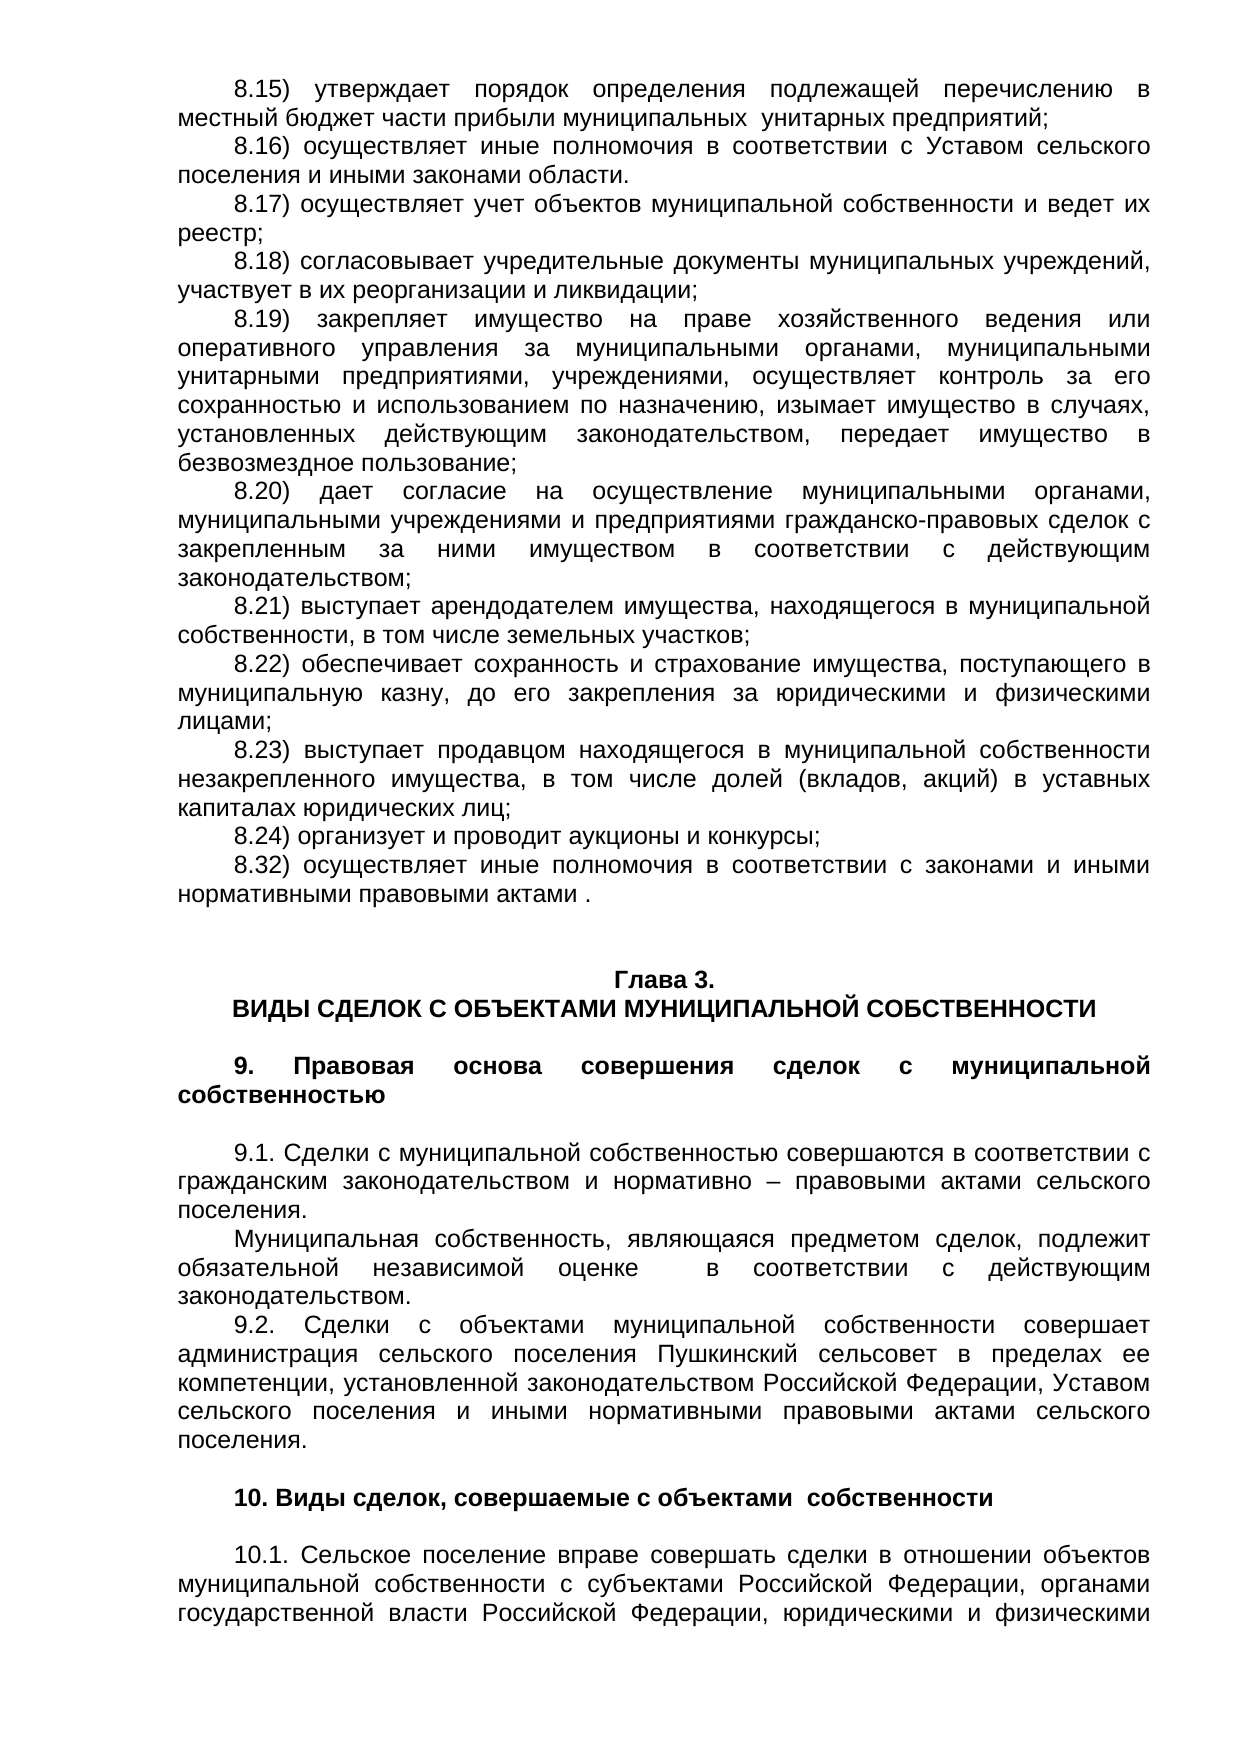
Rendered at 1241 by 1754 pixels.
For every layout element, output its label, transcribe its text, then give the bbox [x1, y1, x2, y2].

text 9.1. Сделки с муниципальной собственностью совершаются в соответствии с гражданским законодательством и нормативно – правовыми актами сельского поселения. [177, 1138, 1152, 1224]
title ВИДЫ СДЕЛОК С ОБЪЕКТАМИ МУНИЦИПАЛЬНОЙ СОБСТВЕННОСТИ [177, 994, 1152, 1023]
text 8.32) осуществляет иные полномочия в соответствии с законами и иными нормативными правовыми актами . [177, 850, 1152, 908]
text 8.17) осуществляет учет объектов муниципальной собственности и ведет их реестр; [177, 189, 1152, 246]
text Муниципальная собственность, являющаяся предметом сделок, подлежит обязательной независимой оценке в соответствии с действующим законодательством. [177, 1224, 1152, 1310]
text 9.2. Сделки с объектами муниципальной собственности совершает администрация сельского поселения Пушкинский сельсовет в пределах ее компетенции, установленной законодательством Российской Федерации, Уставом сельского поселения и иными нормативными правовыми актами сельского поселения. [177, 1310, 1152, 1454]
text 9. Правовая основа совершения сделок с муниципальной собственностью [177, 1051, 1152, 1109]
title Глава 3. [177, 965, 1152, 994]
text 8.16) осуществляет иные полномочия в соответствии с Уставом сельского поселения и иными законами области. [177, 131, 1152, 189]
text 8.18) согласовывает учредительные документы муниципальных учреждений, участвует в их реорганизации и ликвидации; [177, 246, 1152, 304]
text 8.19) закрепляет имущество на праве хозяйственного ведения или оперативного управления за муниципальными органами, муниципальными унитарными предприятиями, учреждениями, осуществляет контроль за его сохранностью и использованием по назначению, изымает имущество в случаях, установленных действующим законодательством, передает имущество в безвозмездное пользование; [177, 304, 1152, 476]
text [177, 1540, 1152, 1626]
text 8.23) выступает продавцом находящегося в муниципальной собственности незакрепленного имущества, в том числе долей (вкладов, акций) в уставных капиталах юридических лиц; [177, 735, 1152, 821]
text 8.24) организует и проводит аукционы и конкурсы; [177, 821, 1152, 850]
text 8.22) обеспечивает сохранность и страхование имущества, поступающего в муниципальную казну, до его закрепления за юридическими и физическими лицами; [177, 649, 1152, 735]
text 10. Виды сделок, совершаемые с объектами собственности [177, 1483, 1152, 1511]
text 8.20) дает согласие на осуществление муниципальными органами, муниципальными учреждениями и предприятиями гражданско-правовых сделок с закрепленным за ними имуществом в соответствии с действующим законодательством; [177, 476, 1152, 591]
text 8.15) утверждает порядок определения подлежащей перечислению в местный бюджет части прибыли муниципальных унитарных предприятий; [177, 74, 1152, 131]
text 8.21) выступает арендодателем имущества, находящегося в муниципальной собственности, в том числе земельных участков; [177, 591, 1152, 649]
